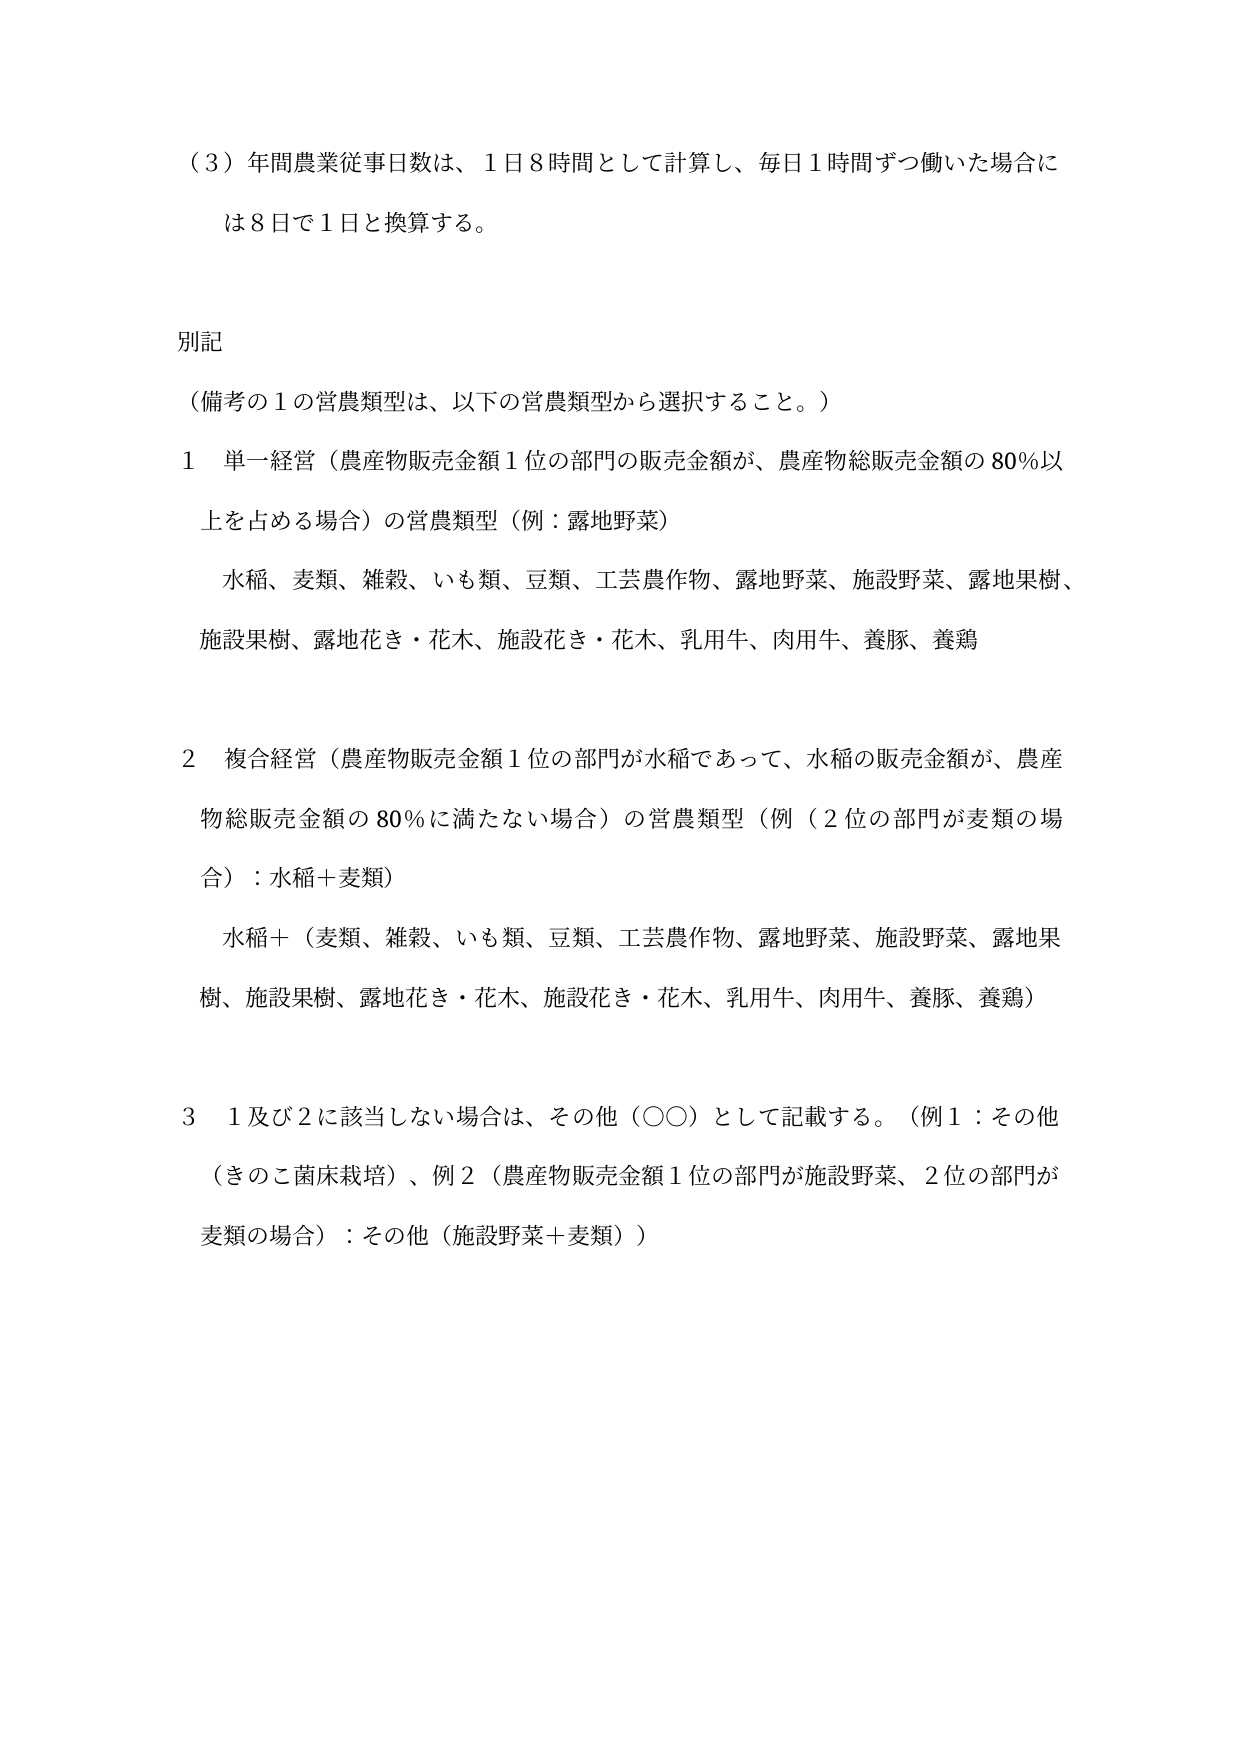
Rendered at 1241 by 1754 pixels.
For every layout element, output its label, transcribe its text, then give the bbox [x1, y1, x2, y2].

text 別記 [177, 311, 1063, 371]
text ３ １及び２に該当しない場合は、その他（○○）として記載する。（例１：その他（きのこ菌床栽培）、例２（農産物販売金額１位の部門が施設野菜、２位の部門が麦類の場合）：その他（施設野菜＋麦類）） [177, 1086, 1063, 1264]
text （３）年間農業従事日数は、１日８時間として計算し、毎日１時間ずつ働いた場合には８日で１日と換算する。 [177, 132, 1063, 251]
text 水稲、麦類、雑穀、いも類、豆類、工芸農作物、露地野菜、施設野菜、露地果樹、施設果樹、露地花き・花木、施設花き・花木、乳用牛、肉用牛、養豚、養鶏 [199, 549, 1063, 668]
text １ 単一経営（農産物販売金額１位の部門の販売金額が、農産物総販売金額の80％以上を占める場合）の営農類型（例：露地野菜） [177, 430, 1063, 549]
text （備考の１の営農類型は、以下の営農類型から選択すること。） [177, 371, 1063, 430]
text 水稲＋（麦類、雑穀、いも類、豆類、工芸農作物、露地野菜、施設野菜、露地果樹、施設果樹、露地花き・花木、施設花き・花木、乳用牛、肉用牛、養豚、養鶏） [199, 907, 1063, 1026]
text ２ 複合経営（農産物販売金額１位の部門が水稲であって、水稲の販売金額が、農産物総販売金額の80％に満たない場合）の営農類型（例（２位の部門が麦類の場合）：水稲＋麦類） [177, 728, 1063, 907]
